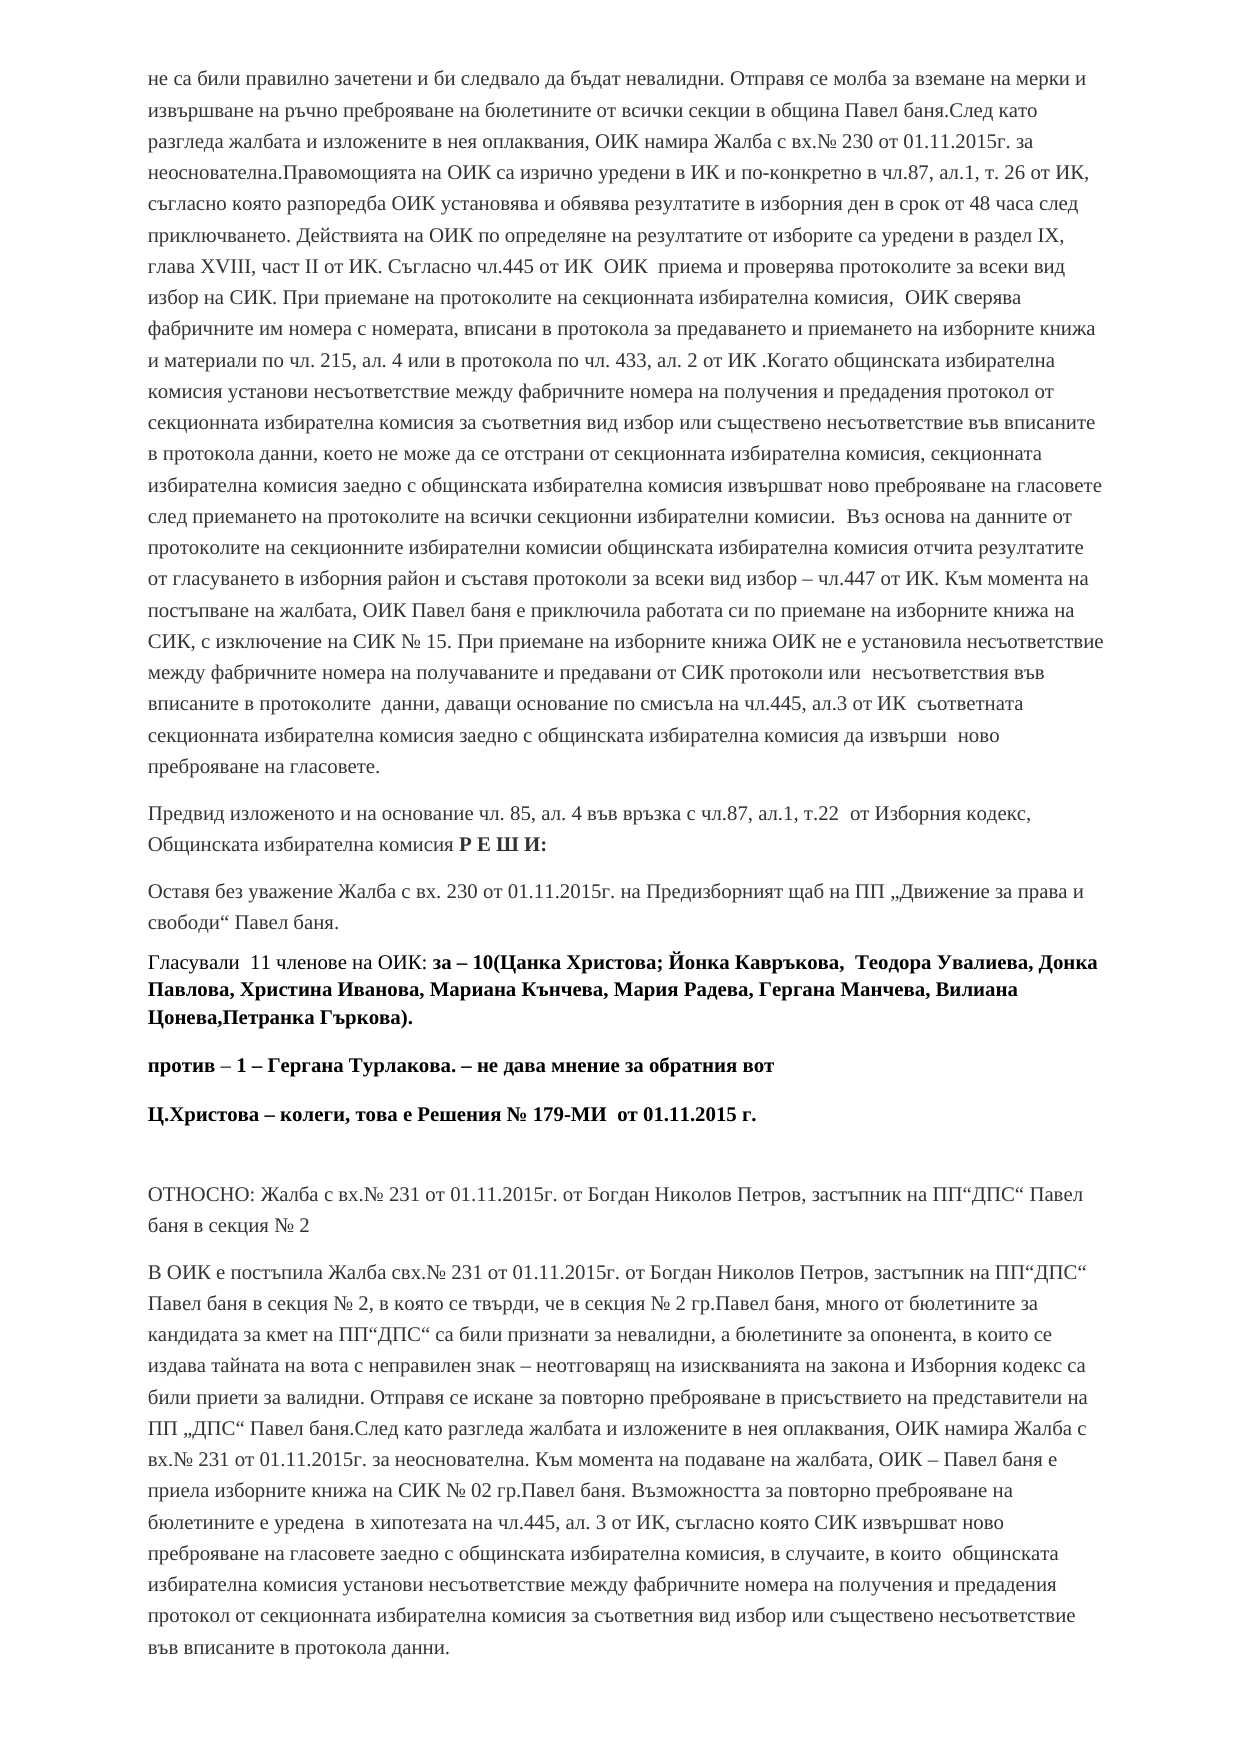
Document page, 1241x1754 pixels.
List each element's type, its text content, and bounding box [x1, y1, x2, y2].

text Оставя без уважение Жалба с вх. 230 от 01.11.2015г. на Предизборният щаб на ПП „Движение за права и свободи“ Павел баня. [148, 872, 1107, 934]
text Ц.Христова – колеги, това е Решения № 179-МИ от 01.11.2015 г. [148, 1102, 1107, 1126]
text ОТНОСНО: Жалба с вх.№ 231 от 01.11.2015г. от Богдан Николов Петров, застъпник на ПП“ДПС“ Павел баня в секция № 2 [148, 1174, 1107, 1237]
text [148, 59, 1107, 778]
text В ОИК е постъпила Жалба свх.№ 231 от 01.11.2015г. от Богдан Николов Петров, застъпник на ПП“ДПС“ Павел баня в секция № 2, в която се твърди, че в секция № 2 гр.Павел баня, много от бюлетините за кандидата за кмет на ПП“ДПС“ са били признати за невалидни, а бюлетините за опонента, в които се издава тайната на вота с неправилен знак – неотговарящ на изискванията на закона и Изборния кодекс са били приети за валидни. Отправя се искане за повторно преброяване в присъствието на представители на ПП „ДПС“ Павел баня.След като разгледа жалбата и изложените в нея оплаквания, ОИК намира Жалба с вх.№ 231 от 01.11.2015г. за неоснователна. Към момента на подаване на жалбата, ОИК – Павел баня е приела изборните книжа на СИК № 02 гр.Павел баня. Възможността за повторно преброяване на бюлетините е уредена в хипотезата на чл.445, ал. 3 от ИК, съгласно която СИК извършват ново преброяване на гласовете заедно с общинската избирателна комисия, в случаите, в които общинската избирателна комисия установи несъответствие между фабричните номера на получения и предадения протокол от секционната избирателна комисия за съответния вид избор или съществено несъответствие във вписаните в протокола данни. [148, 1252, 1107, 1659]
text Предвид изложеното и на основание чл. 85, ал. 4 във връзка с чл.87, ал.1, т.22 от Изборния кодекс, Общинската избирателна комисия Р Е Ш И: [148, 793, 1107, 856]
text против – 1 – Гергана Турлакова. – не дава мнение за обратния вот [148, 1053, 1107, 1077]
text Гласували 11 членове на ОИК: за – 10(Цанка Христова; Йонка Кавръкова, Теодора Увалиева, Донка Павлова, Христина Иванова, Мариана Кънчева, Мария Радева, Гергана Манчева, Вилиана Цонева,Петранка Гъркова). [148, 950, 1107, 1029]
